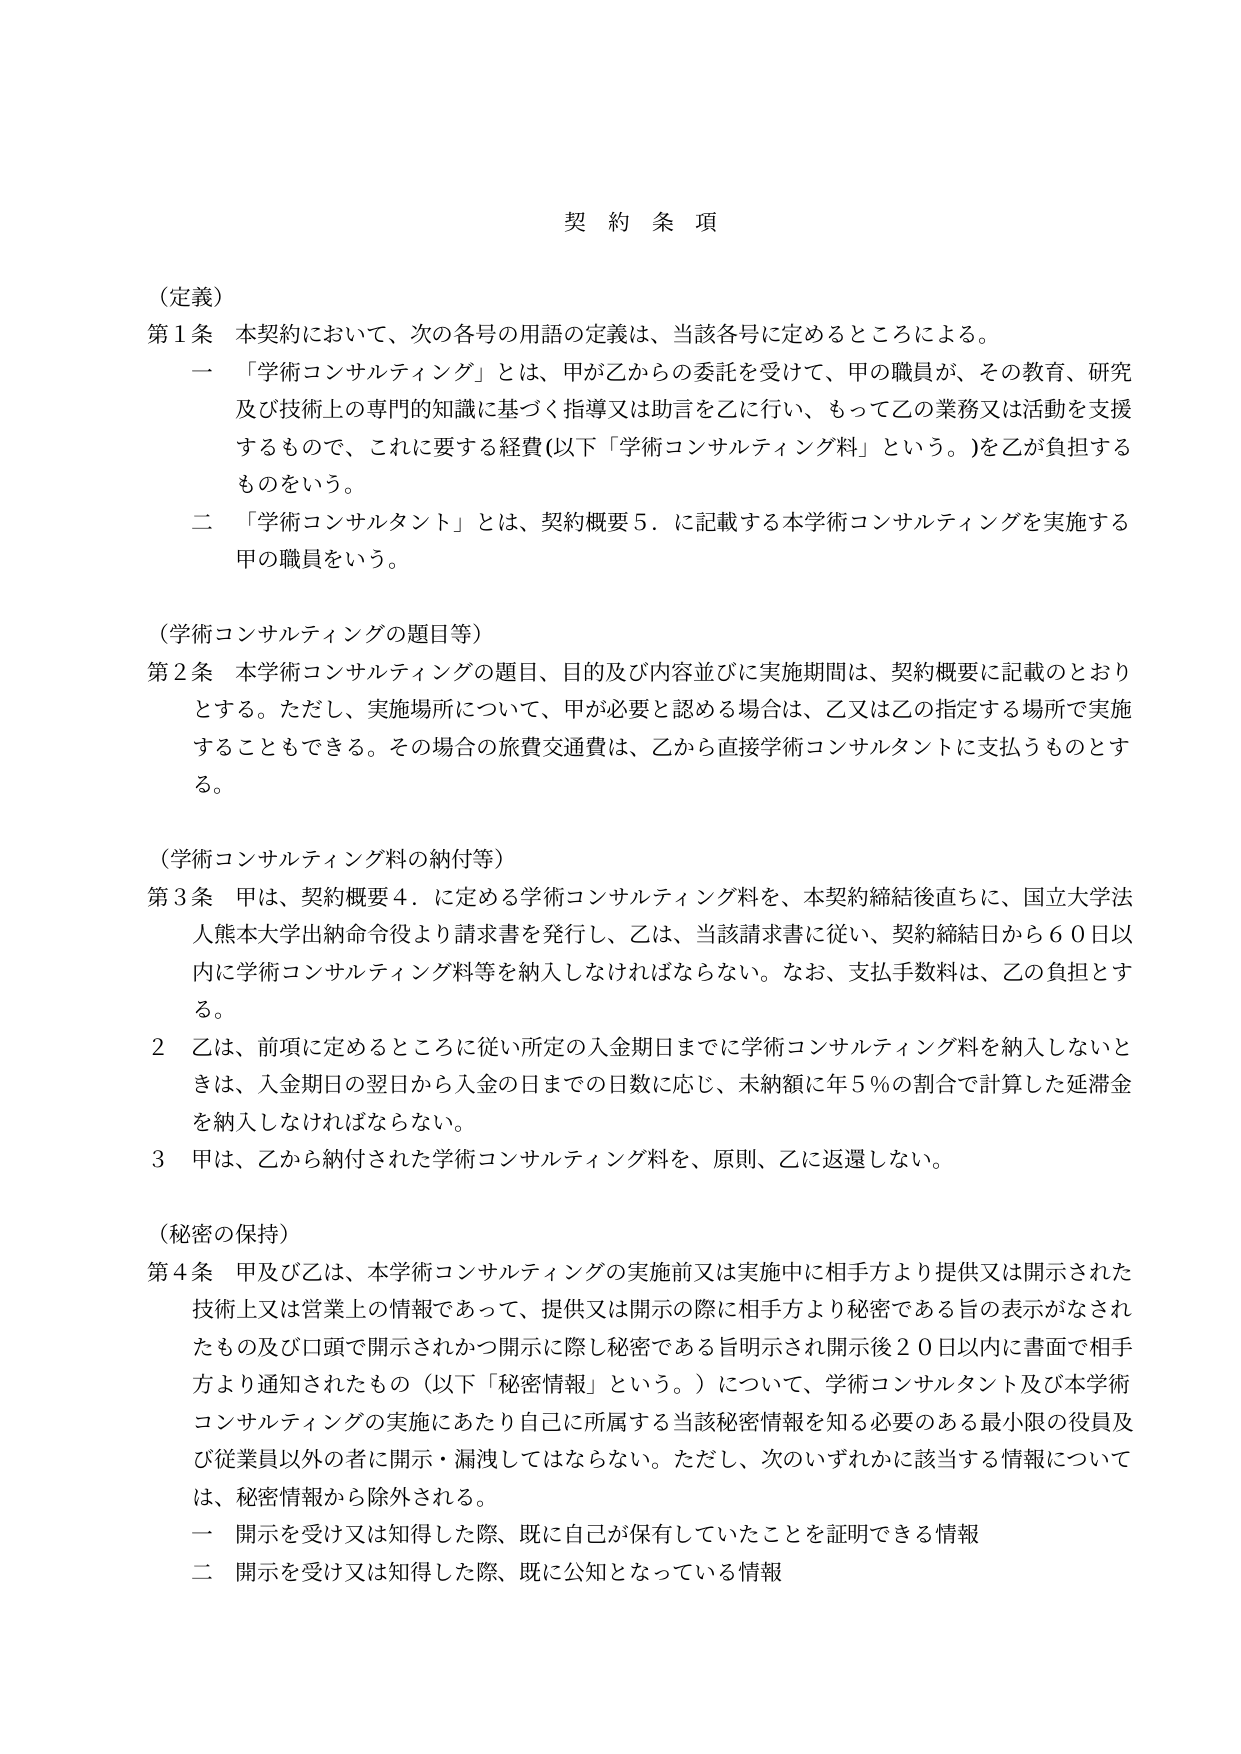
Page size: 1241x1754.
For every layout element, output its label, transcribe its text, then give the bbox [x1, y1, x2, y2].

text （秘密の保持） [148, 1214, 1134, 1252]
text （定義） [148, 277, 1134, 314]
text ２ 乙は、前項に定めるところに従い所定の入金期日までに学術コンサルティング料を納入しないときは、入金期日の翌日から入金の日までの日数に応じ、未納額に年５％の割合で計算した延滞金を納入しなければならない。 [148, 1027, 1134, 1139]
text 二 「学術コンサルタント」とは、契約概要５．に記載する本学術コンサルティングを実施する甲の職員をいう。 [191, 502, 1134, 577]
text 一 開示を受け又は知得した際、既に自己が保有していたことを証明できる情報 [191, 1514, 1134, 1552]
text ３ 甲は、乙から納付された学術コンサルティング料を、原則、乙に返還しない。 [148, 1139, 1134, 1177]
list 甲は、契約概要４．に定める学術コンサルティング料を、本契約締結後直ちに、国立大学法人熊本大学出納命令役より請求書を発行し、乙は、当該請求書に従い、契約締結日から６０日以内に学術コンサルティング料等を納入しなければならない。なお、支払手数料は、乙の負担とする。 [148, 877, 1134, 1027]
text （学術コンサルティング料の納付等） [148, 839, 1134, 877]
list 本契約において、次の各号の用語の定義は、当該各号に定めるところによる。 [148, 314, 1134, 352]
text 契 約 条 項 [148, 202, 1134, 239]
text 二 開示を受け又は知得した際、既に公知となっている情報 [191, 1552, 1134, 1589]
text （学術コンサルティングの題目等） [148, 614, 1134, 652]
list 甲及び乙は、本学術コンサルティングの実施前又は実施中に相手方より提供又は開示された技術上又は営業上の情報であって、提供又は開示の際に相手方より秘密である旨の表示がなされたもの及び口頭で開示されかつ開示に際し秘密である旨明示され開示後２０日以内に書面で相手方より通知されたもの（以下「秘密情報」という。）について、学術コンサルタント及び本学術コンサルティングの実施にあたり自己に所属する当該秘密情報を知る必要のある最小限の役員及び従業員以外の者に開示・漏洩してはならない。ただし、次のいずれかに該当する情報については、秘密情報から除外される。 [148, 1252, 1134, 1514]
list 本学術コンサルティングの題目、目的及び内容並びに実施期間は、契約概要に記載のとおりとする。ただし、実施場所について、甲が必要と認める場合は、乙又は乙の指定する場所で実施することもできる。その場合の旅費交通費は、乙から直接学術コンサルタントに支払うものとする。 [148, 652, 1134, 802]
text 一 「学術コンサルティング」とは、甲が乙からの委託を受けて、甲の職員が、その教育、研究及び技術上の専門的知識に基づく指導又は助言を乙に行い、もって乙の業務又は活動を支援するもので、これに要する経費(以下「学術コンサルティング料」という。)を乙が負担するものをいう。 [191, 352, 1134, 502]
